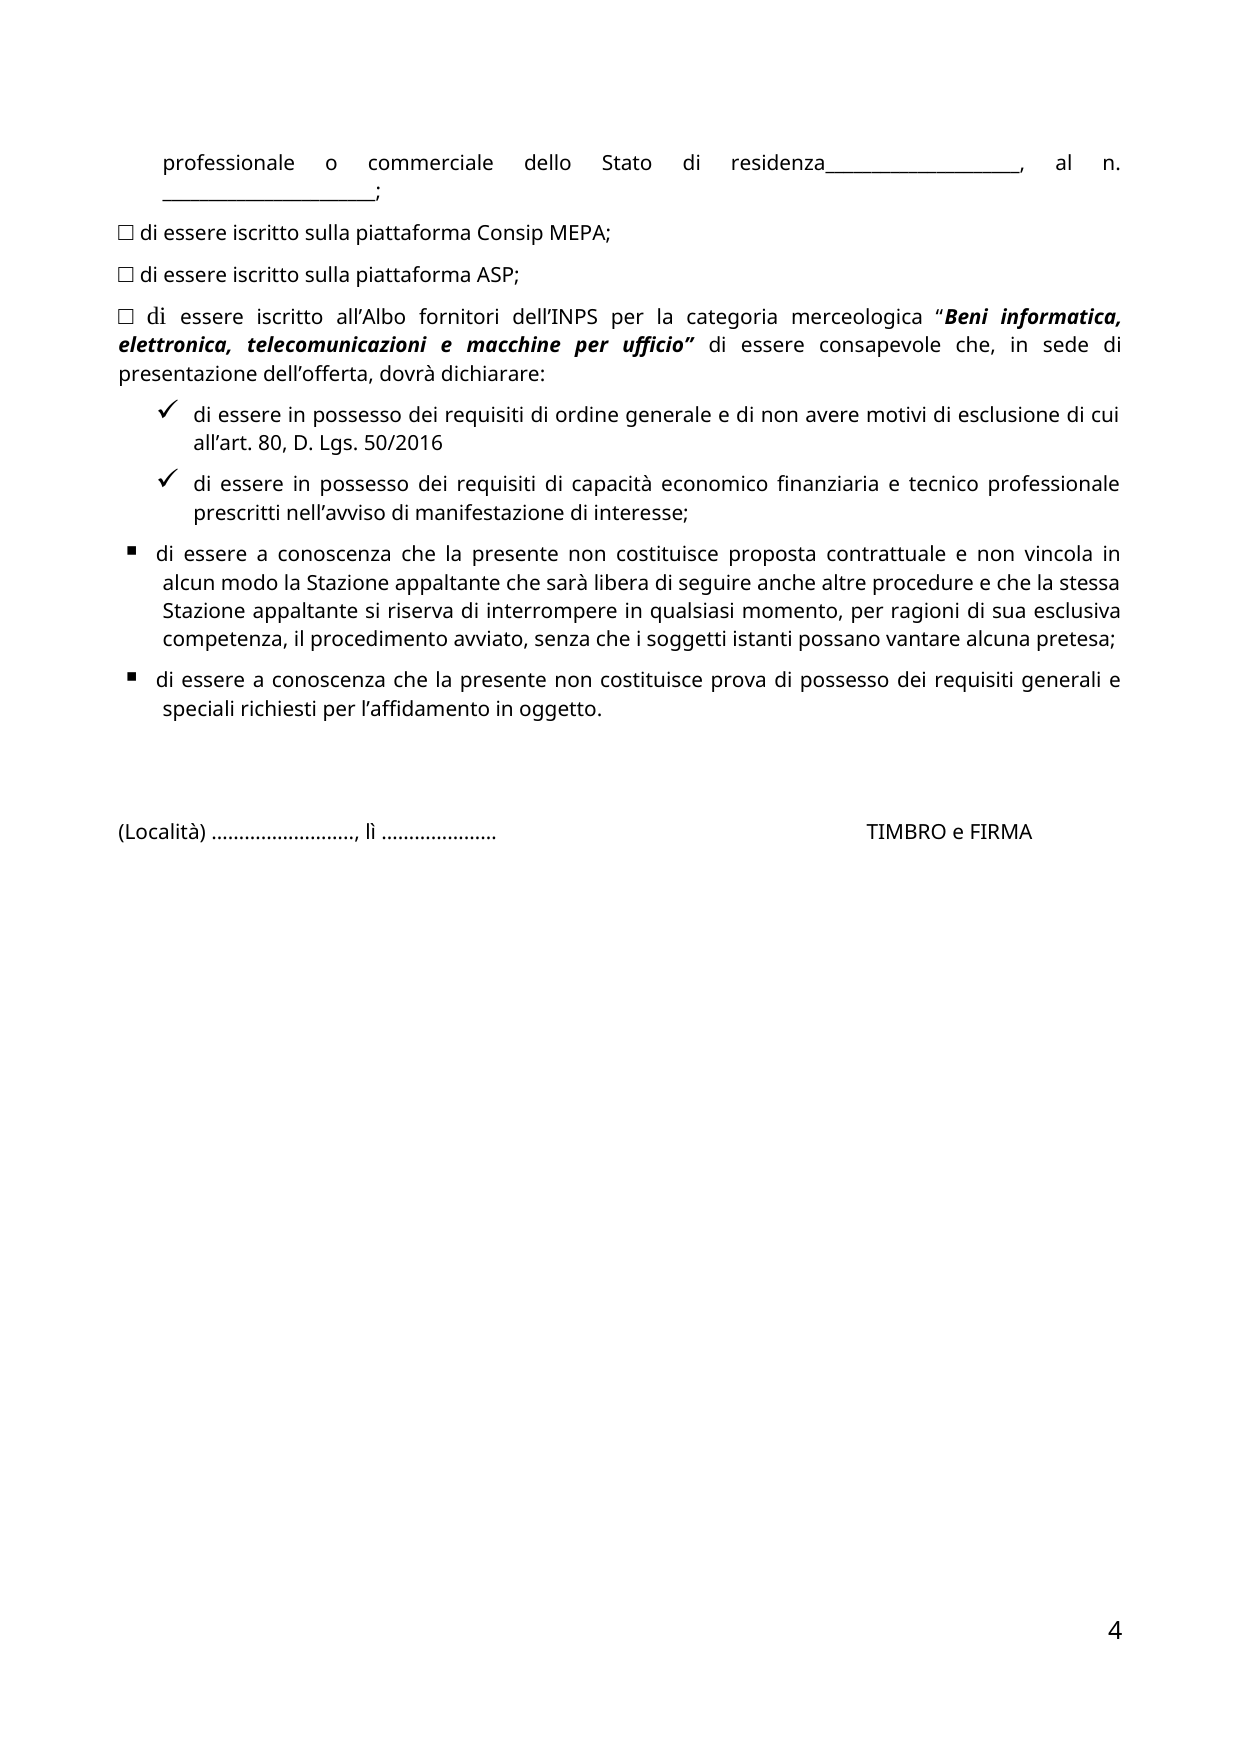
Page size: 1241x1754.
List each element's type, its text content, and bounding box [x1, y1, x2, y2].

text □ di essere iscritto all’Albo fornitori dell’INPS per la categoria merceologica “Beni informatica, elettronica, telecomunicazioni e macchine per ufficio” di essere consapevole che, in sede di presentazione dell’offerta, dovrà dichiarare: [118, 301, 1122, 387]
text □ di essere iscritto sulla piattaforma Consip MEPA; [118, 217, 1122, 247]
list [125, 148, 1122, 204]
text (Località) …………………….., lì ………………… TIMBRO e FIRMA [118, 817, 1122, 845]
list di essere a conoscenza che la presente non costituisce proposta contrattuale e non vincola in alcun modo la Stazione appaltante che sarà libera di seguire anche altre procedure e che la stessa Stazione appaltante si riserva di interrompere in qualsiasi momento, per ragioni di sua esclusiva competenza, il procedimento avviato, senza che i soggetti istanti possano vantare alcuna pretesa; [125, 539, 1122, 653]
list di essere in possesso dei requisiti di capacità economico finanziaria e tecnico professionale prescritti nell’avviso di manifestazione di interesse; [156, 469, 1122, 527]
list di essere in possesso dei requisiti di ordine generale e di non avere motivi di esclusione di cui all’art. 80, D. Lgs. 50/2016 [156, 400, 1122, 457]
list di essere a conoscenza che la presente non costituisce prova di possesso dei requisiti generali e speciali richiesti per l’affidamento in oggetto. [125, 666, 1122, 723]
text □ di essere iscritto sulla piattaforma ASP; [118, 259, 1122, 288]
